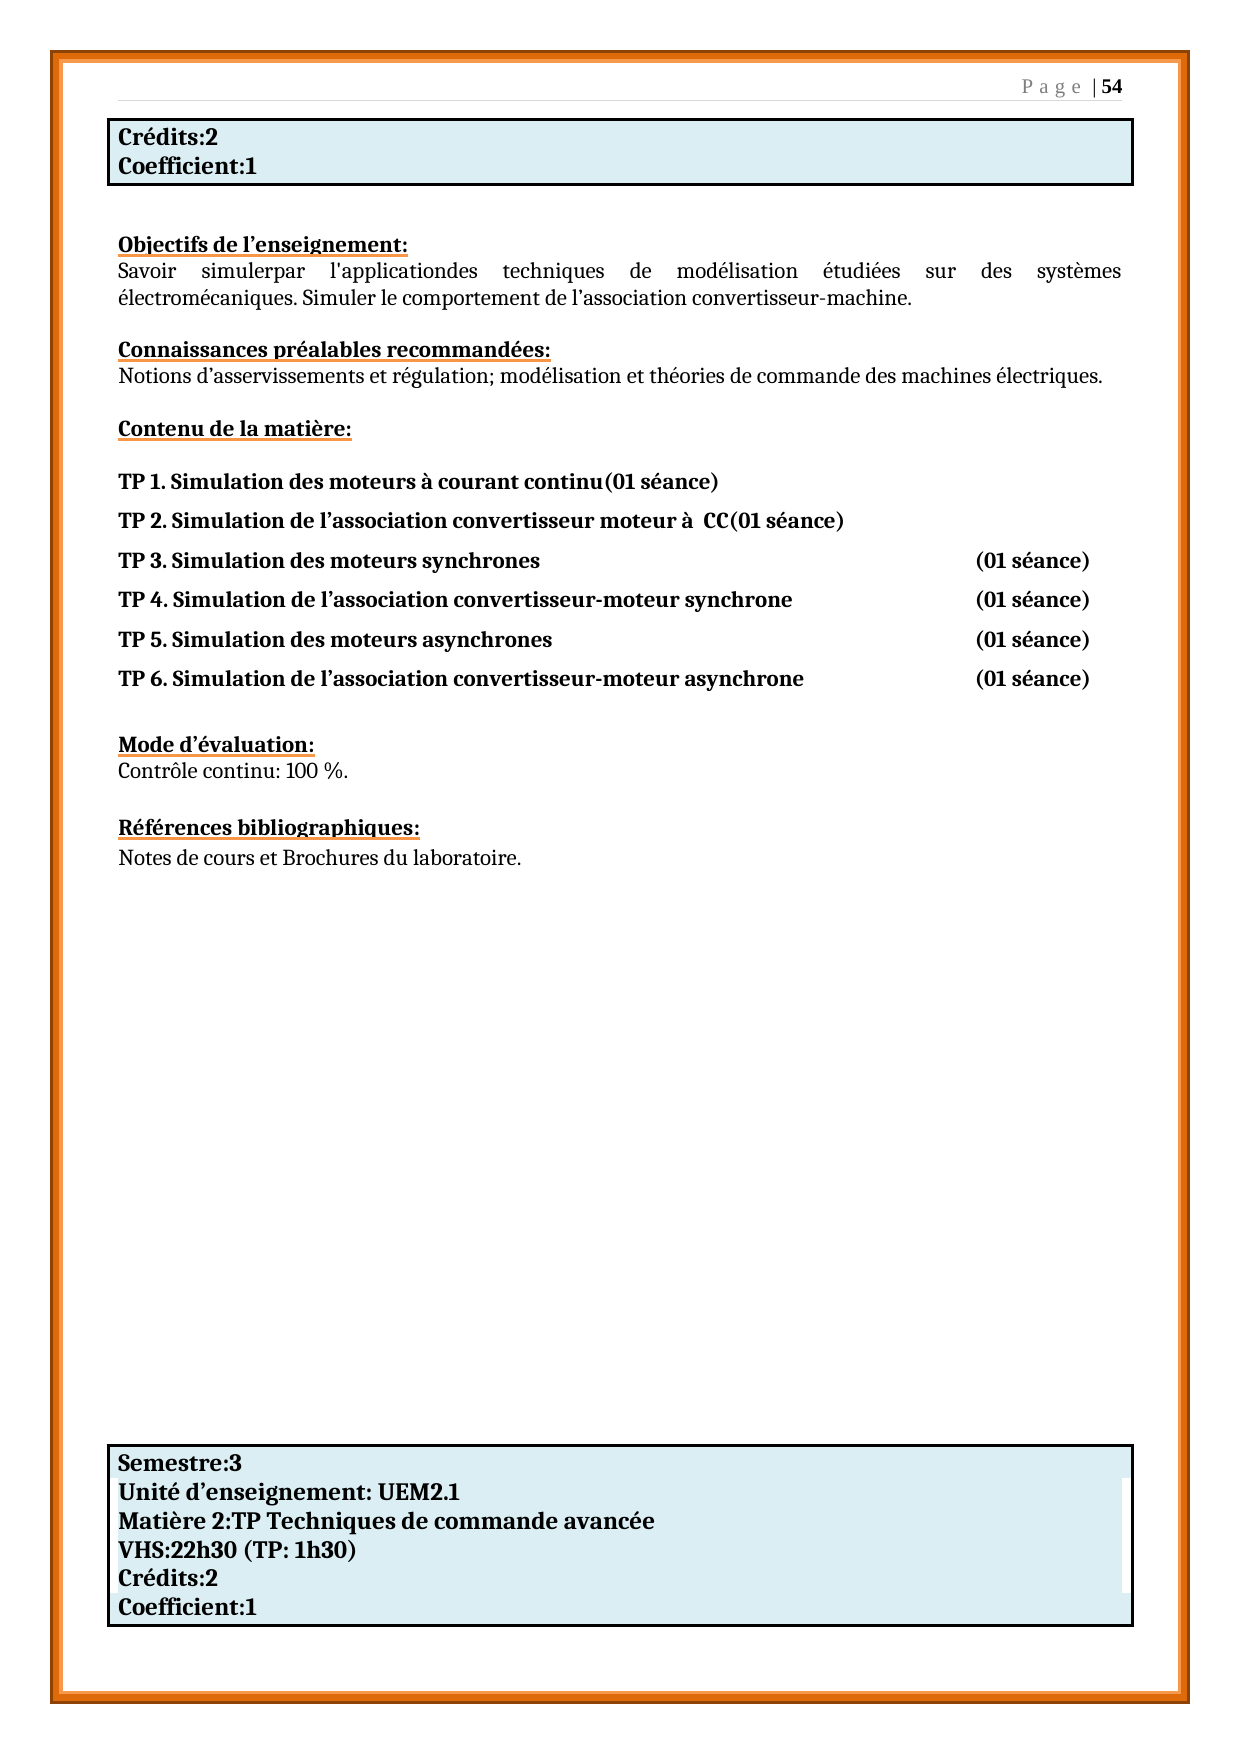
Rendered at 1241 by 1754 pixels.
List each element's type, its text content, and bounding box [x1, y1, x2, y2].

text Références bibliographiques: [118, 815, 1122, 841]
text TP 2. Simulation de l’association convertisseur moteur à CC(01 séance) [118, 508, 1122, 534]
text TP 4. Simulation de l’association convertisseur-moteur synchrone (01 séance) [118, 587, 1122, 613]
text Mode d’évaluation: [118, 732, 1122, 758]
text TP 3. Simulation des moteurs synchrones (01 séance) [118, 548, 1122, 574]
text Crédits:2 [110, 121, 1131, 147]
text TP 1. Simulation des moteurs à courant continu(01 séance) [118, 469, 1122, 495]
text Objectifs de l’enseignement: [118, 232, 1122, 258]
text Connaissances préalables recommandées: [118, 337, 1122, 363]
text Crédits:2 [118, 1564, 1122, 1588]
text Savoir simulerpar l'applicationdes techniques de modélisation étudiées sur des systèmes électromécaniques. Simuler le comportement de l’association convertisseur-machine. [118, 258, 1122, 311]
text Semestre:3 [110, 1447, 1131, 1478]
text Matière 2:TP Techniques de commande avancée [118, 1507, 1122, 1536]
text Contenu de la matière: [118, 416, 1122, 442]
text Notions d’asservissements et régulation; modélisation et théories de commande des machines électriques. [118, 363, 1122, 390]
text Coefficient:1 [110, 1588, 1131, 1624]
text TP 5. Simulation des moteurs asynchrones (01 séance) [118, 627, 1122, 653]
text Notes de cours et Brochures du laboratoire. [118, 845, 1122, 871]
text Contrôle continu: 100 %. [118, 758, 1122, 785]
text TP 6. Simulation de l’association convertisseur-moteur asynchrone (01 séance) [118, 666, 1122, 692]
text Coefficient:1 [110, 147, 1131, 183]
text Unité d’enseignement: UEM2.1 [118, 1478, 1122, 1507]
text VHS:22h30 (TP: 1h30) [118, 1536, 1122, 1564]
